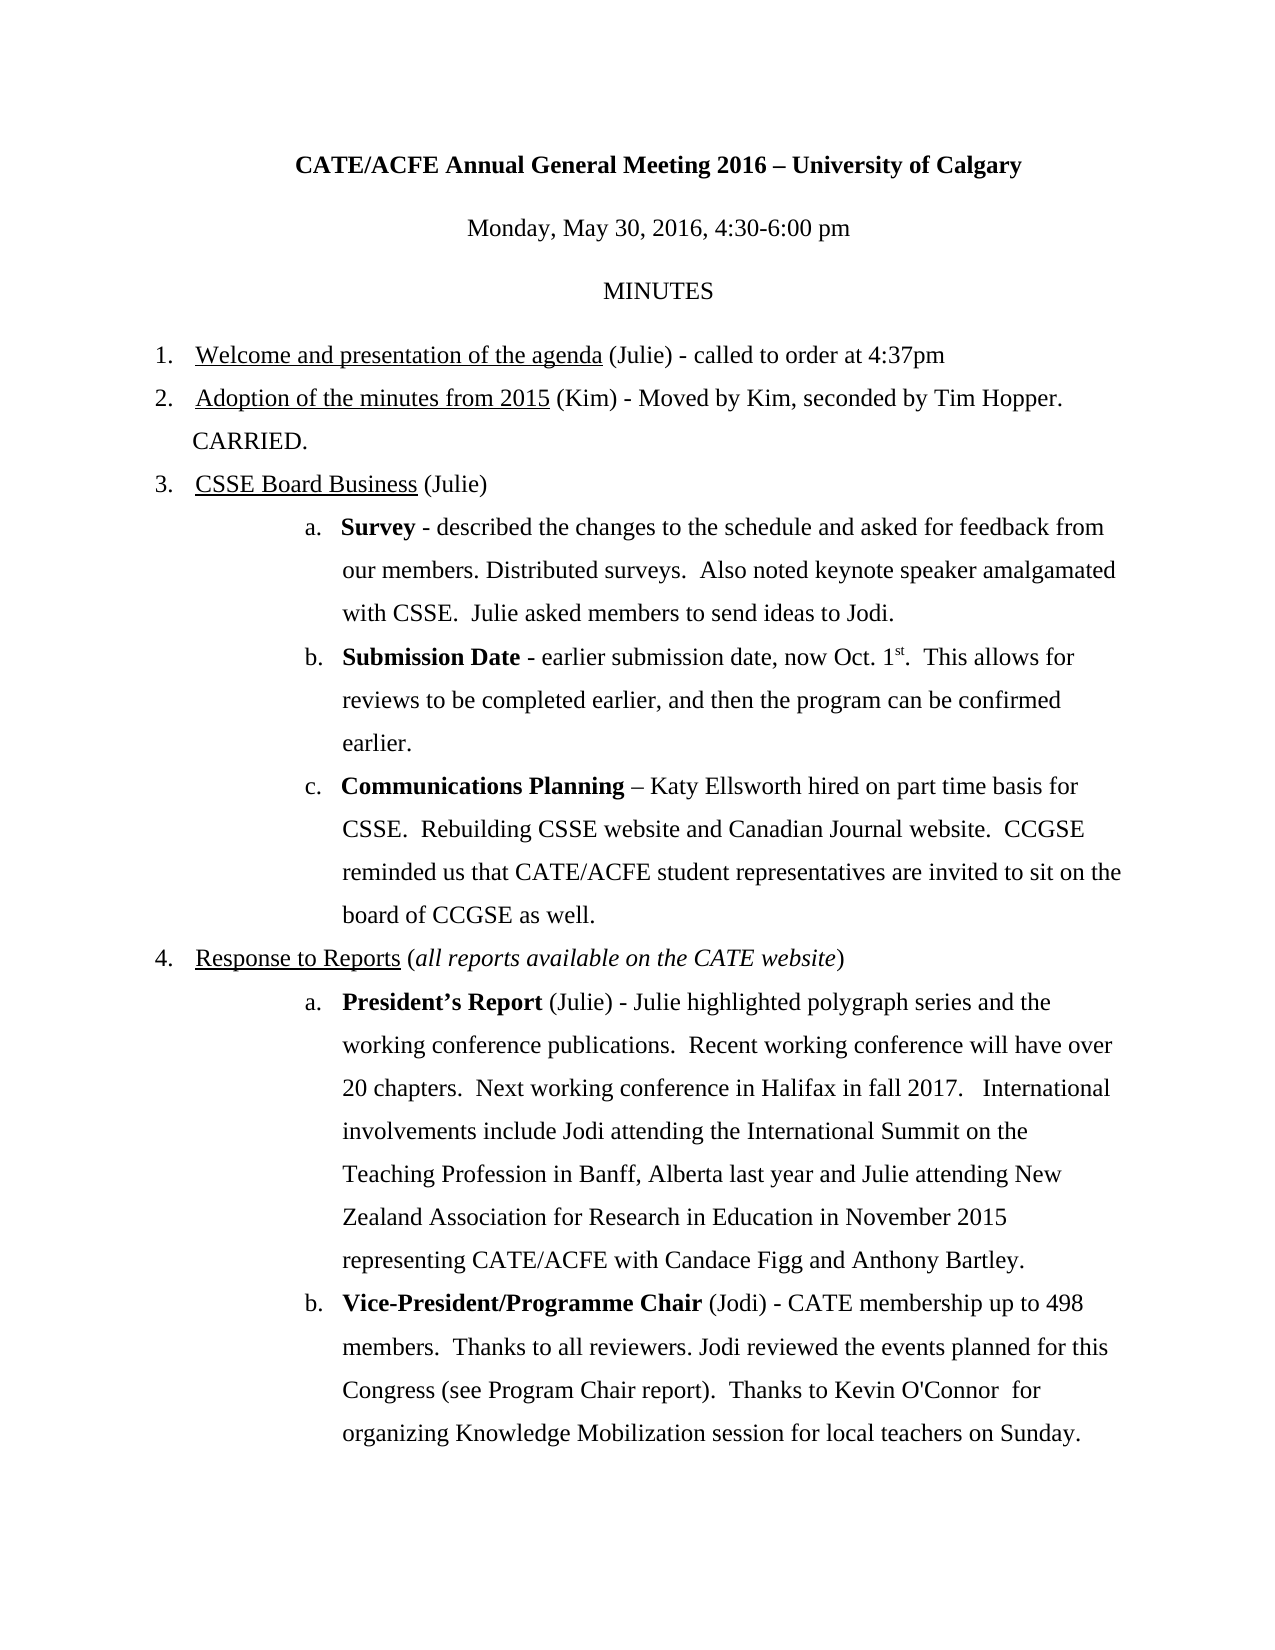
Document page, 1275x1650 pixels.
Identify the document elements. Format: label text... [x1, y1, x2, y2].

text MINUTES [192, 276, 1125, 305]
text a. President’s Report (Julie) - Julie highlighted polygraph series and the working conference publications. Recent working conference will have over 20 chapters. Next working conference in Halifax in fall 2017. International involvements include Jodi attending the International Summit on the Teaching Profession in Banff, Alberta last year and Julie attending New Zealand Association for Research in Education in November 2015 representing CATE/ACFE with Candace Figg and Anthony Bartley. [304, 987, 1125, 1274]
text 2. Adoption of the minutes from 2015 (Kim) - Moved by Kim, seconded by Tim Hopper. CARRIED. [154, 383, 1125, 455]
text a. Survey - described the changes to the schedule and asked for feedback from our members. Distributed surveys. Also noted keynote speaker amalgamated with CSSE. Julie asked members to send ideas to Jodi. [304, 512, 1125, 627]
text c. Communications Planning – Katy Ellsworth hired on part time basis for CSSE. Rebuilding CSSE website and Canadian Journal website. CCGSE reminded us that CATE/ACFE student representatives are invited to sit on the board of CCGSE as well. [304, 771, 1125, 929]
text 4. Response to Reports (all reports available on the CATE website) [154, 943, 1125, 972]
text Monday, May 30, 2016, 4:30-6:00 pm [192, 213, 1125, 242]
text CATE/ACFE Annual General Meeting 2016 – University of Calgary [192, 150, 1125, 179]
text b. Submission Date - earlier submission date, now Oct. 1st. This allows for reviews to be completed earlier, and then the program can be confirmed earlier. [304, 642, 1125, 757]
text 3. CSSE Board Business (Julie) [154, 469, 1125, 498]
text 1. Welcome and presentation of the agenda (Julie) - called to order at 4:37pm [154, 340, 1125, 368]
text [304, 1288, 1125, 1447]
